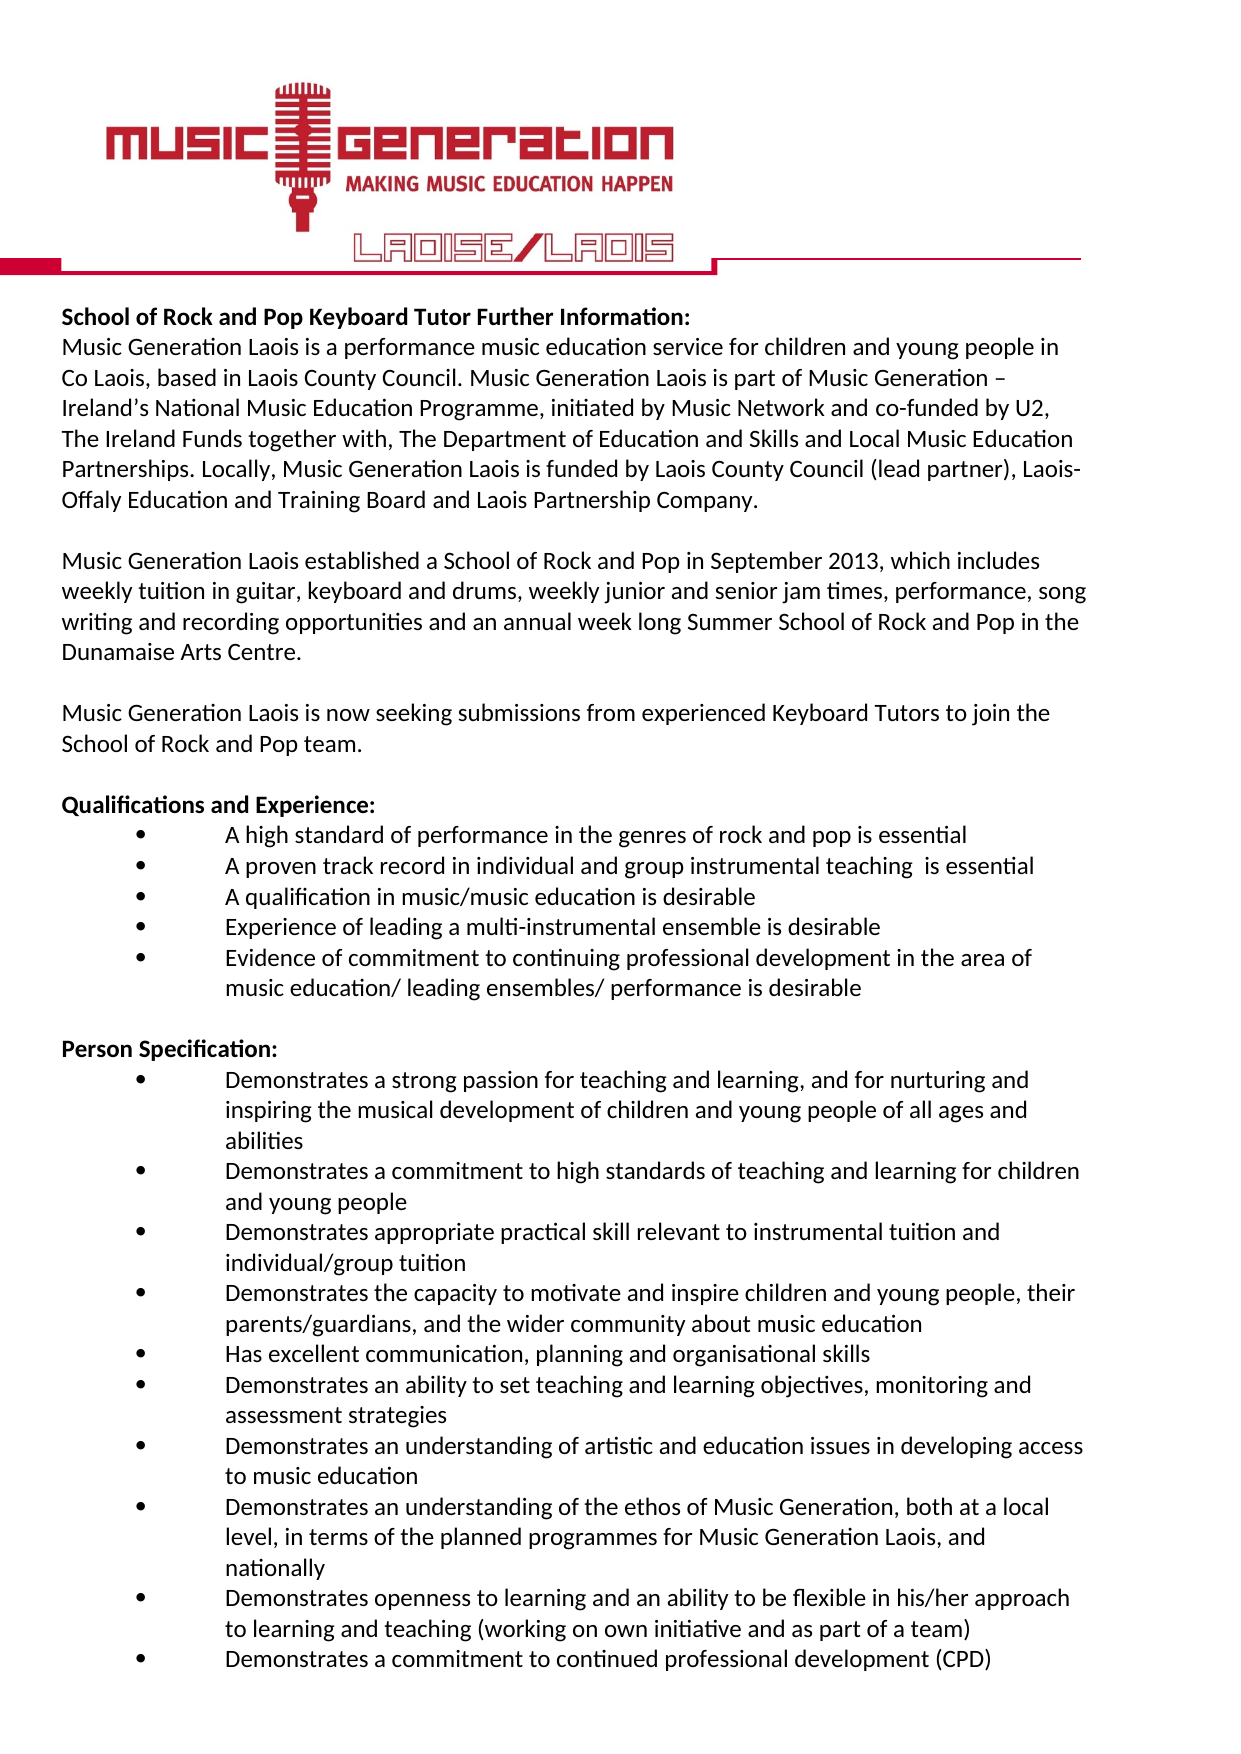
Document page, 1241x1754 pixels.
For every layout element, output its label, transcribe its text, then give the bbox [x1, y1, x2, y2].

text Qualifications and Experience: [61, 789, 1090, 819]
list Demonstrates openness to learning and an ability to be flexible in his/her approach to learning and teaching (working on own initiative and as part of a team) [136, 1583, 1090, 1644]
list Experience of leading a multi-instrumental ensemble is desirable [136, 911, 1090, 942]
list A proven track record in individual and group instrumental teaching is essential [136, 850, 1090, 881]
text Music Generation Laois is now seeking submissions from experienced Keyboard Tutors to join the School of Rock and Pop team. [61, 697, 1090, 758]
picture [61, 75, 712, 271]
list A high standard of performance in the genres of rock and pop is essential [136, 819, 1090, 850]
list Demonstrates appropriate practical skill relevant to instrumental tuition and individual/group tuition [136, 1216, 1090, 1277]
list A qualification in music/music education is desirable [136, 881, 1090, 911]
list Has excellent communication, planning and organisational skills [136, 1338, 1090, 1369]
list Demonstrates a commitment to high standards of teaching and learning for children and young people [136, 1155, 1090, 1216]
text School of Rock and Pop Keyboard Tutor Further Information: [61, 301, 1090, 331]
text Music Generation Laois established a School of Rock and Pop in September 2013, which includes weekly tuition in guitar, keyboard and drums, weekly junior and senior jam times, performance, song writing and recording opportunities and an annual week long Summer School of Rock and Pop in the Dunamaise Arts Centre. [61, 545, 1090, 667]
list Demonstrates the capacity to motivate and inspire children and young people, their parents/guardians, and the wider community about music education [136, 1277, 1090, 1338]
text Music Generation Laois is a performance music education service for children and young people in Co Laois, based in Laois County Council. Music Generation Laois is part of Music Generation – Ireland’s National Music Education Programme, initiated by Music Network and co-funded by U2, The Ireland Funds together with, The Department of Education and Skills and Local Music Education Partnerships. Locally, Music Generation Laois is funded by Laois County Council (lead partner), Laois-Offaly Education and Training Board and Laois Partnership Company. [61, 331, 1090, 514]
list Demonstrates an ability to set teaching and learning objectives, monitoring and assessment strategies [136, 1369, 1090, 1430]
text Person Specification: [61, 1033, 1090, 1064]
list Demonstrates an understanding of artistic and education issues in developing access to music education [136, 1430, 1090, 1491]
list Demonstrates a commitment to continued professional development (CPD) [136, 1644, 1090, 1674]
list Evidence of commitment to continuing professional development in the area of music education/ leading ensembles/ performance is desirable [136, 942, 1090, 1003]
list Demonstrates a strong passion for teaching and learning, and for nurturing and inspiring the musical development of children and young people of all ages and abilities [136, 1064, 1090, 1155]
list Demonstrates an understanding of the ethos of Music Generation, both at a local level, in terms of the planned programmes for Music Generation Laois, and nationally [136, 1491, 1090, 1583]
